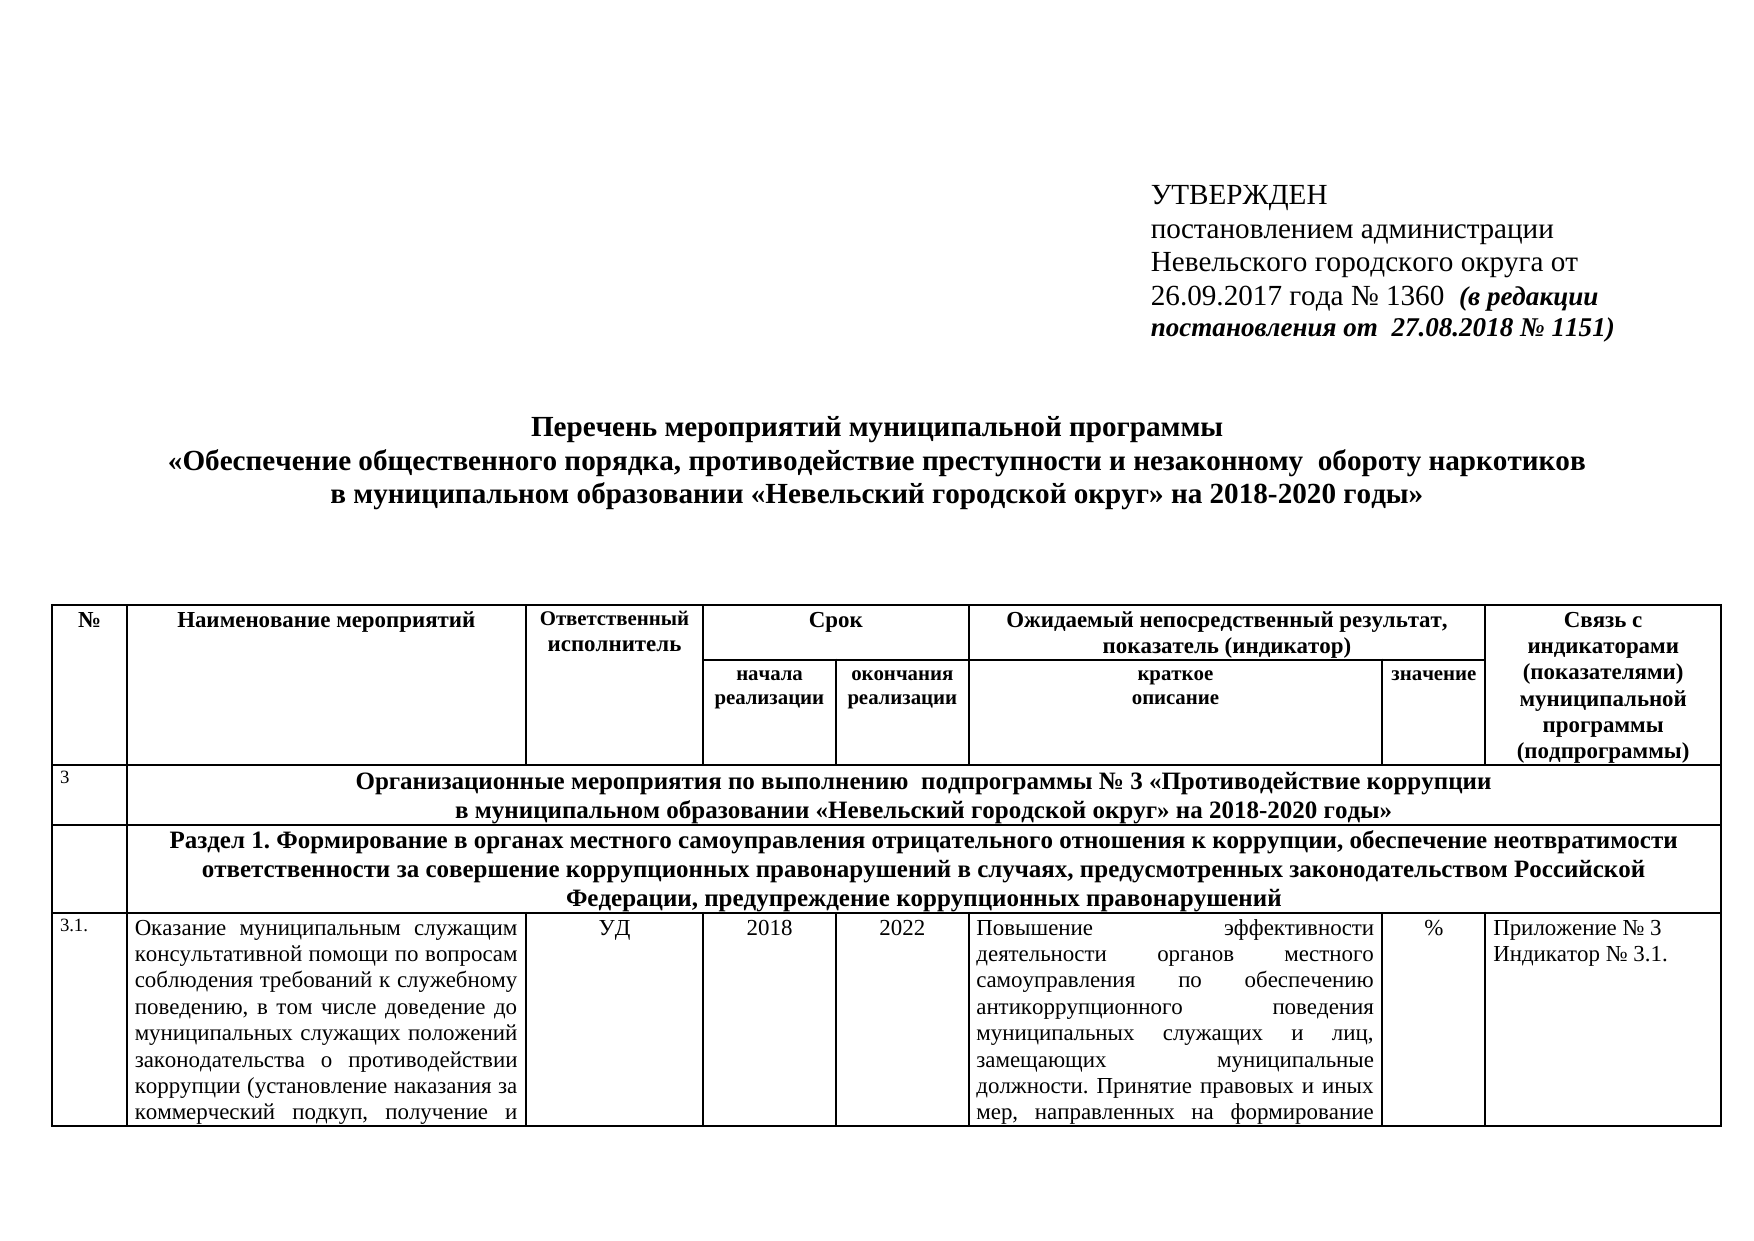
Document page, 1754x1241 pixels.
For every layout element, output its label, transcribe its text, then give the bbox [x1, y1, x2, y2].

table_cell окончания реализации [837, 661, 968, 764]
table_header Наименование мероприятий [128, 606, 525, 764]
table_cell начала реализации [704, 661, 835, 764]
table_cell 3.1. [53, 914, 126, 1125]
text постановлением администрации [1077, 211, 1636, 244]
table_cell значение [1383, 661, 1484, 764]
table_header № [53, 606, 126, 764]
table_cell краткое описание [970, 661, 1381, 764]
text постановления от 27.08.2018 № 1151) [1077, 311, 1636, 342]
table_cell 2022 [837, 914, 968, 1125]
table_header Связь с индикаторами (показателями) муниципальной программы (подпрограммы) [1486, 606, 1720, 764]
table_cell 2018 [704, 914, 835, 1125]
table_cell [53, 826, 126, 912]
table_header Ответственный исполнитель [527, 606, 702, 764]
text в муниципальном образовании «Невельский городской округ» на 2018-2020 годы» [118, 477, 1636, 510]
text «Обеспечение общественного порядка, противодействие преступности и незаконному обороту наркотиков [118, 443, 1636, 477]
text 26.09.2017 года № 1360 (в редакции [1077, 278, 1636, 311]
table_cell УД [527, 914, 702, 1125]
table_header Ожидаемый непосредственный результат, показатель (индикатор) [970, 606, 1484, 658]
table_cell Приложение № 3 Индикатор № 3.1. [1486, 914, 1720, 1125]
table_cell % [1383, 914, 1484, 1125]
text Невельского городского округа от [1077, 244, 1636, 278]
table_cell Раздел 1. Формирование в органах местного самоуправления отрицательного отношения к коррупции, обеспечение неотвратимости ответственности за совершение коррупционных правонарушений в случаях, предусмотренных законодательством Российской Федерации, предупреждение коррупционных правонарушений [128, 826, 1720, 912]
text Перечень мероприятий муниципальной программы [118, 409, 1636, 443]
table_cell Организационные мероприятия по выполнению подпрограммы № 3 «Противодействие коррупции в муниципальном образовании «Невельский городской округ» на 2018-2020 годы» [128, 766, 1720, 823]
table_header Срок [704, 606, 968, 658]
table_cell 3 [53, 766, 126, 823]
text УТВЕРЖДЕН [118, 177, 1636, 211]
